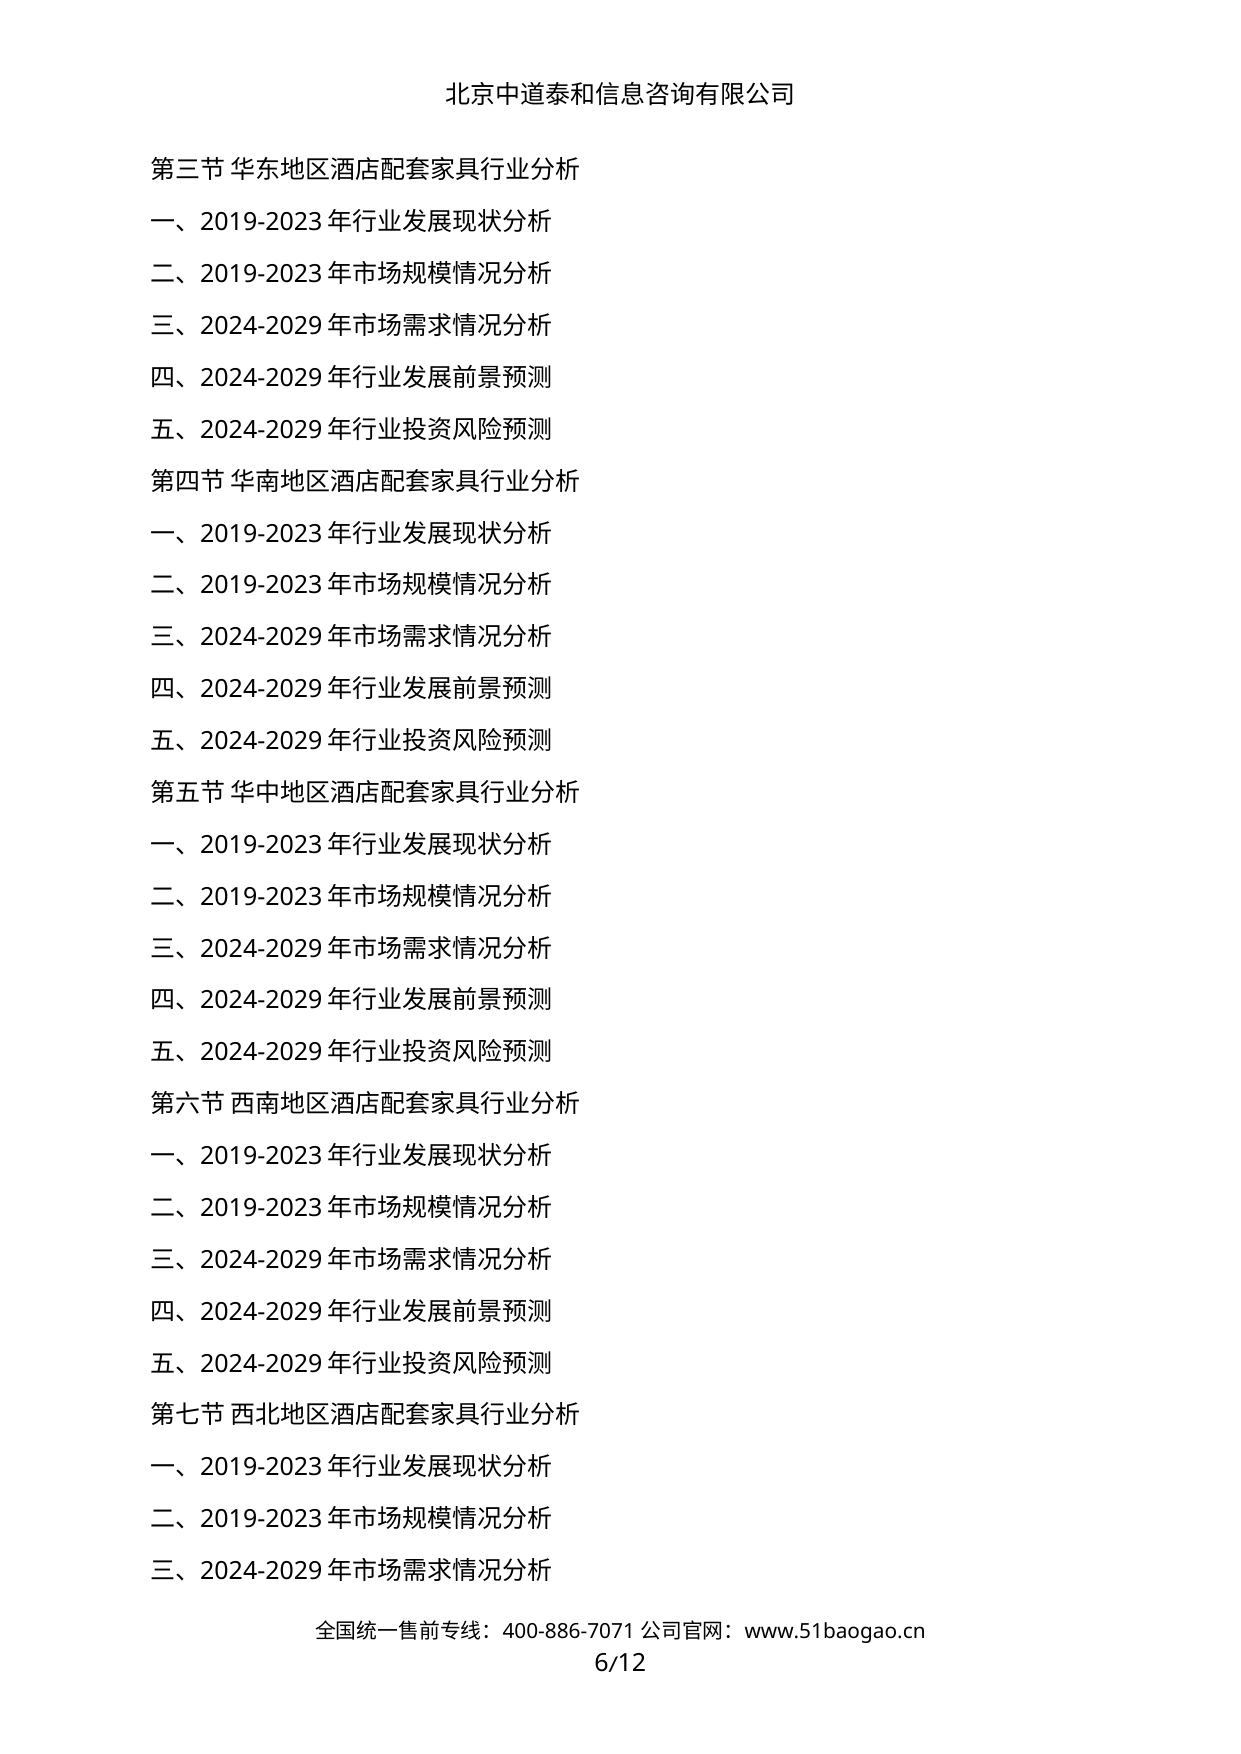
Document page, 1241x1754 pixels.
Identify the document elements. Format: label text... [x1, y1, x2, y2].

text 五、2024-2029年行业投资风险预测 [150, 1343, 1090, 1379]
text 一、2019-2023年行业发展现状分析 [150, 202, 1090, 238]
text 三、2024-2029年市场需求情况分析 [150, 1551, 1090, 1587]
text 四、2024-2029年行业发展前景预测 [150, 357, 1090, 394]
text 三、2024-2029年市场需求情况分析 [150, 617, 1090, 653]
text 二、2019-2023年市场规模情况分析 [150, 565, 1090, 601]
text 第三节 华东地区酒店配套家具行业分析 [150, 150, 1090, 186]
text 四、2024-2029年行业发展前景预测 [150, 980, 1090, 1016]
text 一、2019-2023年行业发展现状分析 [150, 1447, 1090, 1483]
text 二、2019-2023年市场规模情况分析 [150, 1499, 1090, 1535]
text 一、2019-2023年行业发展现状分析 [150, 824, 1090, 861]
text 第七节 西北地区酒店配套家具行业分析 [150, 1395, 1090, 1431]
text 三、2024-2029年市场需求情况分析 [150, 306, 1090, 342]
text 二、2019-2023年市场规模情况分析 [150, 1187, 1090, 1224]
text 五、2024-2029年行业投资风险预测 [150, 1032, 1090, 1068]
text 五、2024-2029年行业投资风险预测 [150, 409, 1090, 446]
text 四、2024-2029年行业发展前景预测 [150, 669, 1090, 705]
text 四、2024-2029年行业发展前景预测 [150, 1291, 1090, 1327]
text 第四节 华南地区酒店配套家具行业分析 [150, 461, 1090, 497]
text 第六节 西南地区酒店配套家具行业分析 [150, 1084, 1090, 1120]
text 一、2019-2023年行业发展现状分析 [150, 1136, 1090, 1172]
text 第五节 华中地区酒店配套家具行业分析 [150, 772, 1090, 809]
text 三、2024-2029年市场需求情况分析 [150, 1239, 1090, 1276]
text 二、2019-2023年市场规模情况分析 [150, 254, 1090, 290]
text 二、2019-2023年市场规模情况分析 [150, 876, 1090, 912]
text 三、2024-2029年市场需求情况分析 [150, 928, 1090, 964]
text 五、2024-2029年行业投资风险预测 [150, 721, 1090, 757]
text 一、2019-2023年行业发展现状分析 [150, 513, 1090, 549]
